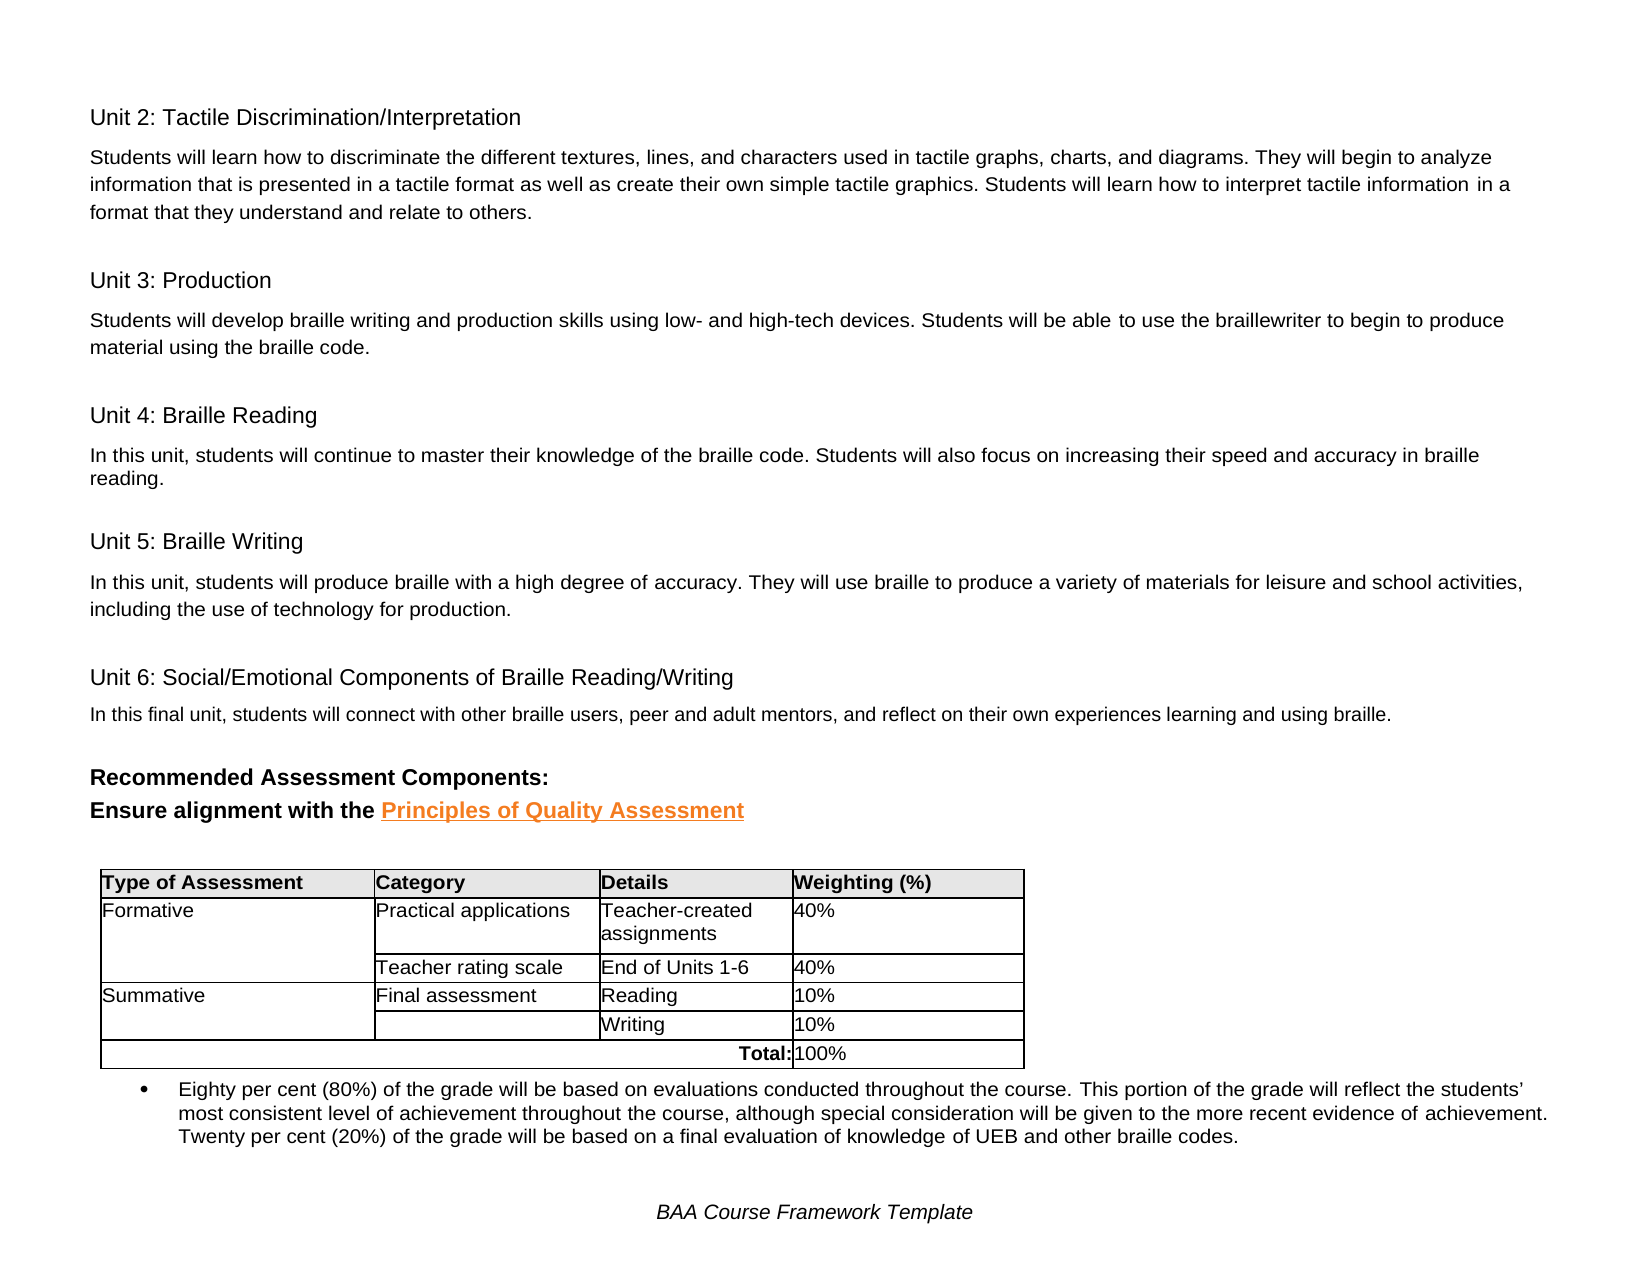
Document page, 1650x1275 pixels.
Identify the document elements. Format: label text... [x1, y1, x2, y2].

table_cell Summative [102, 983, 374, 1039]
table_cell Reading [601, 983, 792, 1010]
text Unit 6: Social/Emotional Components of Braille Reading/Writing [89, 664, 1560, 690]
table_cell Final assessment [376, 983, 599, 1010]
text In this unit, students will produce braille with a high degree of accuracy. They will use braille to produce a variety of materials for leisure and school activities, including the use of technology for production. [89, 571, 1560, 621]
text Students will develop braille writing and production skills using low- and high-tech devices. Students will be able to use the braillewriter to begin to produce material using the braille code. [89, 309, 1560, 359]
table_cell Total: [102, 1041, 792, 1067]
text Unit 3: Production [89, 267, 1560, 293]
table_cell Teacher-created assignments [601, 899, 792, 953]
table_header Category [375, 870, 599, 897]
table_cell Practical applications [376, 899, 599, 953]
table_cell 40% [794, 899, 1023, 953]
table_cell [376, 1012, 599, 1039]
table_header Type of Assessment [102, 870, 374, 897]
table_cell Writing [601, 1012, 792, 1039]
subtitle Recommended Assessment Components: [89, 764, 1560, 791]
list Eighty per cent (80%) of the grade will be based on evaluations conducted throughout the course. This portion of the grade will reflect the students’ most consistent level of achievement throughout the course, although special consideration will be given to the more recent evidence of achievement. Twenty per cent (20%) of the grade will be based on a final evaluation of knowledge of UEB and other braille codes. [141, 1078, 1560, 1148]
text Students will learn how to discriminate the different textures, lines, and characters used in tactile graphs, charts, and diagrams. They will begin to analyze information that is presented in a tactile format as well as create their own simple tactile graphics. Students will learn how to interpret tactile information in a format that they understand and relate to others. [89, 146, 1560, 223]
text In this unit, students will continue to master their knowledge of the braille code. Students will also focus on increasing their speed and accuracy in braille reading. [89, 444, 1560, 489]
table_cell 10% [794, 983, 1023, 1010]
text Unit 2: Tactile Discrimination/Interpretation [89, 104, 1560, 130]
table_header Weighting (%) [794, 870, 1023, 897]
text Unit 4: Braille Reading [89, 402, 1560, 428]
table_cell 100% [794, 1041, 1023, 1067]
table_cell End of Units 1-6 [601, 955, 792, 982]
text In this final unit, students will connect with other braille users, peer and adult mentors, and reflect on their own experiences learning and using braille. [89, 703, 1560, 726]
table_cell Teacher rating scale [376, 955, 599, 982]
text Unit 5: Braille Writing [89, 528, 1560, 555]
table_cell Formative [102, 899, 374, 982]
table_cell 10% [794, 1012, 1023, 1039]
text Ensure alignment with the Principles of Quality Assessment [89, 797, 1560, 823]
table_header Details [601, 870, 792, 897]
table_cell 40% [794, 955, 1023, 982]
